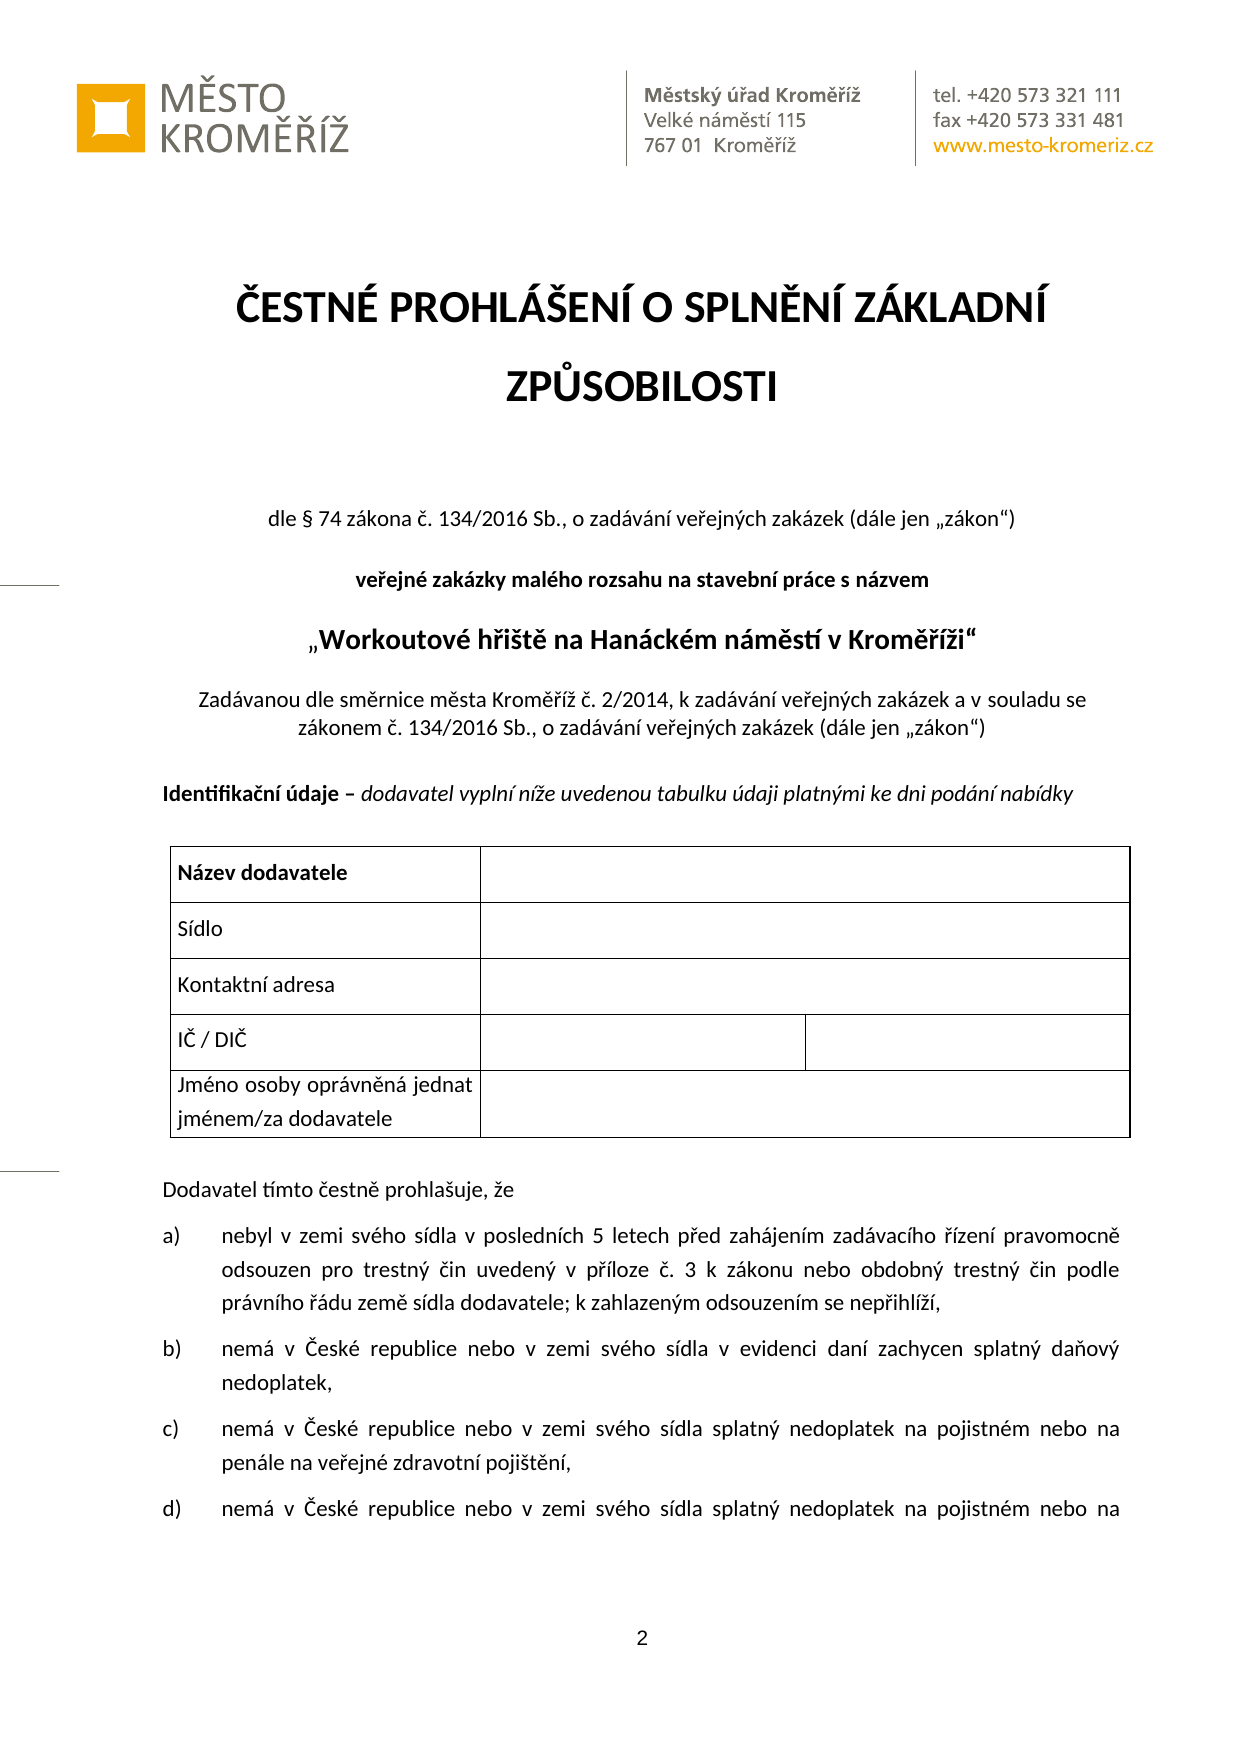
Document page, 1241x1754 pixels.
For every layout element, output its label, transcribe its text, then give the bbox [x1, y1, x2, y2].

text Čestné prohlášení o splnění základní [162, 278, 1122, 333]
text Identifikační údaje – dodavatel vyplní níže uvedenou tabulku údaji platnými ke dni podání nabídky [162, 779, 1122, 807]
text veřejné zakázky malého rozsahu na stavební práce s názvem [162, 565, 1122, 593]
text dle § 74 zákona č. 134/2016 Sb., o zadávání veřejných zakázek (dále jen „zákon“) [162, 504, 1122, 532]
table_cell Kontaktní adresa [171, 959, 480, 1013]
table_header [481, 847, 1129, 902]
table_cell [481, 959, 1129, 1013]
table_cell [481, 1071, 1129, 1137]
table_cell IČ / DIČ [171, 1015, 480, 1069]
text způsobilosti [162, 357, 1122, 413]
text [162, 1494, 1122, 1522]
table_cell [481, 1015, 805, 1069]
table_cell [806, 1015, 1129, 1069]
table_cell Jméno osoby oprávněná jednat jménem/za dodavatele [171, 1071, 480, 1137]
text „Workoutové hřiště na Hanáckém náměstí v Kroměříži“ [162, 621, 1122, 657]
text c) nemá v České republice nebo v zemi svého sídla splatný nedoplatek na pojistném nebo na penále na veřejné zdravotní pojištění, [162, 1414, 1122, 1476]
text a) nebyl v zemi svého sídla v posledních 5 letech před zahájením zadávacího řízení pravomocně odsouzen pro trestný čin uvedený v příloze č. 3 k zákonu nebo obdobný trestný čin podle právního řádu země sídla dodavatele; k zahlazeným odsouzením se nepřihlíží, [162, 1221, 1122, 1317]
table_header Název dodavatele [171, 847, 480, 902]
text b) nemá v České republice nebo v zemi svého sídla v evidenci daní zachycen splatný daňový nedoplatek, [162, 1334, 1122, 1396]
text Zadávanou dle směrnice města Kroměříž č. 2/2014, k zadávání veřejných zakázek a v souladu se zákonem č. 134/2016 Sb., o zadávání veřejných zakázek (dále jen „zákon“) [162, 685, 1122, 741]
table_cell Sídlo [171, 903, 480, 958]
text Dodavatel tímto čestně prohlašuje, že [162, 1175, 1122, 1203]
table_cell [481, 903, 1129, 958]
